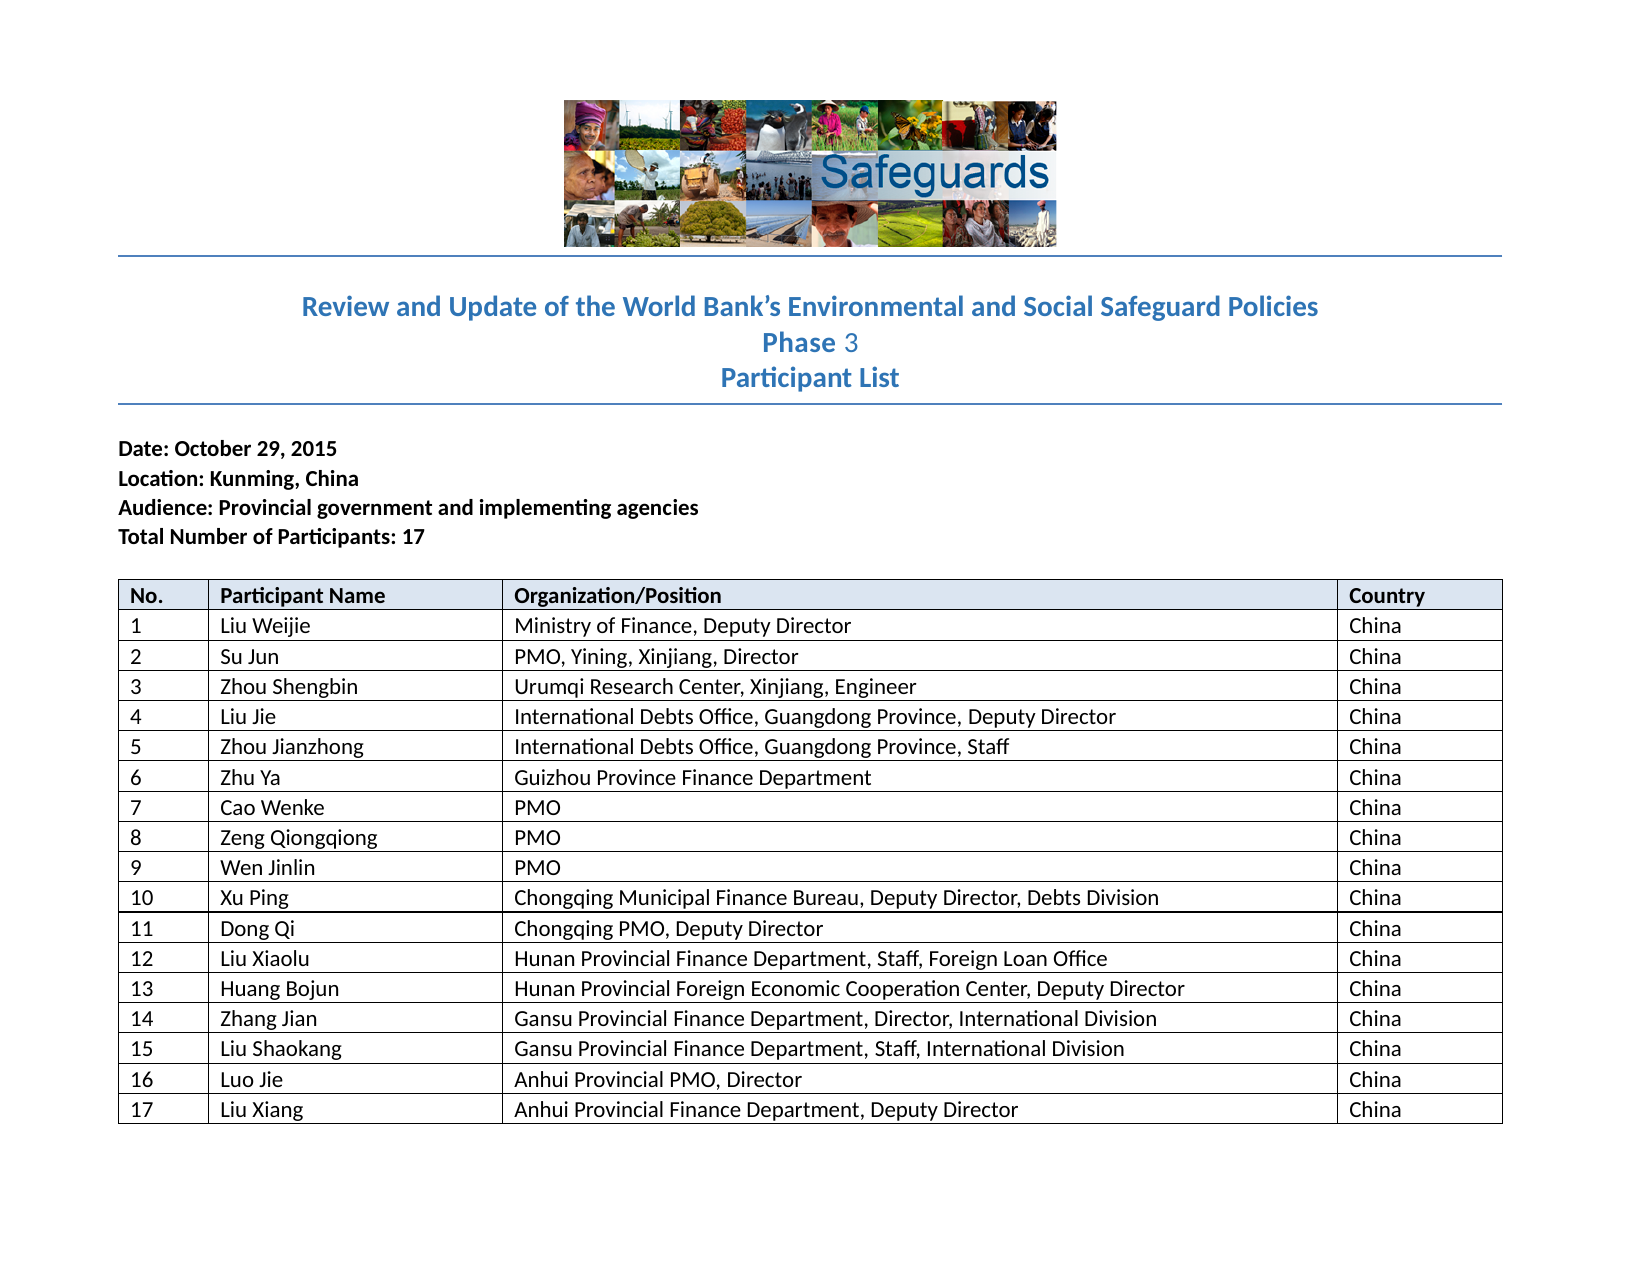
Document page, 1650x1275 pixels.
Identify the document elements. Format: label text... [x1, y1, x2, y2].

table_cell China [1338, 882, 1502, 911]
table_cell 14 [119, 1003, 208, 1032]
table_cell China [1338, 943, 1502, 972]
text Review and Update of the World Bank’s Environmental and Social Safeguard Policies [118, 288, 1502, 324]
table_cell China [1338, 731, 1502, 760]
table_cell 7 [119, 792, 208, 821]
table_cell Hunan Provincial Finance Department, Staff, Foreign Loan Office [503, 943, 1337, 972]
table_cell Urumqi Research Center, Xinjiang, Engineer [503, 671, 1337, 700]
table_cell 11 [119, 913, 208, 942]
table_cell 12 [119, 943, 208, 972]
table_cell 3 [119, 671, 208, 700]
table_cell China [1338, 1094, 1502, 1123]
table_cell China [1338, 973, 1502, 1002]
table_cell 10 [119, 882, 208, 911]
table_cell Liu Weijie [209, 610, 502, 639]
table_cell Zhou Jianzhong [209, 731, 502, 760]
table_cell 4 [119, 701, 208, 730]
table_cell Gansu Provincial Finance Department, Director, International Division [503, 1003, 1337, 1032]
title Participant List [118, 359, 1502, 403]
table_cell China [1338, 913, 1502, 942]
table_cell PMO [503, 792, 1337, 821]
table_cell 15 [119, 1033, 208, 1062]
table_cell China [1338, 641, 1502, 670]
table_cell Wen Jinlin [209, 852, 502, 881]
table_header Participant Name [209, 580, 502, 609]
table_cell Zhang Jian [209, 1003, 502, 1032]
table_cell China [1338, 1003, 1502, 1032]
table_cell 8 [119, 822, 208, 851]
table_cell Liu Xiang [209, 1094, 502, 1123]
table_cell Anhui Provincial PMO, Director [503, 1064, 1337, 1093]
table_cell 2 [119, 641, 208, 670]
table_cell Xu Ping [209, 882, 502, 911]
text Location: Kunming, China [118, 462, 1503, 492]
table_cell Liu Xiaolu [209, 943, 502, 972]
text Phase 3 [118, 324, 1502, 359]
table_cell Ministry of Finance, Deputy Director [503, 610, 1337, 639]
table_cell China [1338, 1064, 1502, 1093]
table_header Organization/Position [503, 580, 1337, 609]
table_cell Liu Jie [209, 701, 502, 730]
text Audience: Provincial government and implementing agencies [118, 492, 1503, 521]
table_cell Cao Wenke [209, 792, 502, 821]
table_cell PMO, Yining, Xinjiang, Director [503, 641, 1337, 670]
table_cell Dong Qi [209, 913, 502, 942]
table_cell Hunan Provincial Foreign Economic Cooperation Center, Deputy Director [503, 973, 1337, 1002]
table_cell China [1338, 822, 1502, 851]
table_cell 17 [119, 1094, 208, 1123]
table_cell Luo Jie [209, 1064, 502, 1093]
table_cell China [1338, 1033, 1502, 1062]
table_cell Chongqing Municipal Finance Bureau, Deputy Director, Debts Division [503, 882, 1337, 911]
table_cell Chongqing PMO, Deputy Director [503, 913, 1337, 942]
table_cell 5 [119, 731, 208, 760]
table_cell China [1338, 792, 1502, 821]
table_cell PMO [503, 852, 1337, 881]
table_cell Anhui Provincial Finance Department, Deputy Director [503, 1094, 1337, 1123]
table_cell China [1338, 701, 1502, 730]
picture [564, 100, 1057, 247]
table_cell 16 [119, 1064, 208, 1093]
table_cell China [1338, 610, 1502, 639]
table_cell Zhu Ya [209, 761, 502, 791]
table_cell 6 [119, 761, 208, 791]
table_cell Liu Shaokang [209, 1033, 502, 1062]
table_cell China [1338, 852, 1502, 881]
table_header Country [1338, 580, 1502, 609]
table_cell International Debts Office, Guangdong Province, Staff [503, 731, 1337, 760]
table_cell PMO [503, 822, 1337, 851]
table_cell Guizhou Province Finance Department [503, 761, 1337, 791]
table_cell Huang Bojun [209, 973, 502, 1002]
table_cell Su Jun [209, 641, 502, 670]
text Total Number of Participants: 17 [118, 521, 1503, 579]
table_cell China [1338, 671, 1502, 700]
table_cell China [1338, 761, 1502, 791]
table_cell 1 [119, 610, 208, 639]
text Date: October 29, 2015 [118, 434, 1503, 462]
table_cell Gansu Provincial Finance Department, Staff, International Division [503, 1033, 1337, 1062]
table_cell 13 [119, 973, 208, 1002]
table_cell Zeng Qiongqiong [209, 822, 502, 851]
table_cell Zhou Shengbin [209, 671, 502, 700]
table_cell International Debts Office, Guangdong Province, Deputy Director [503, 701, 1337, 730]
table_cell 9 [119, 852, 208, 881]
table_header No. [119, 580, 208, 609]
